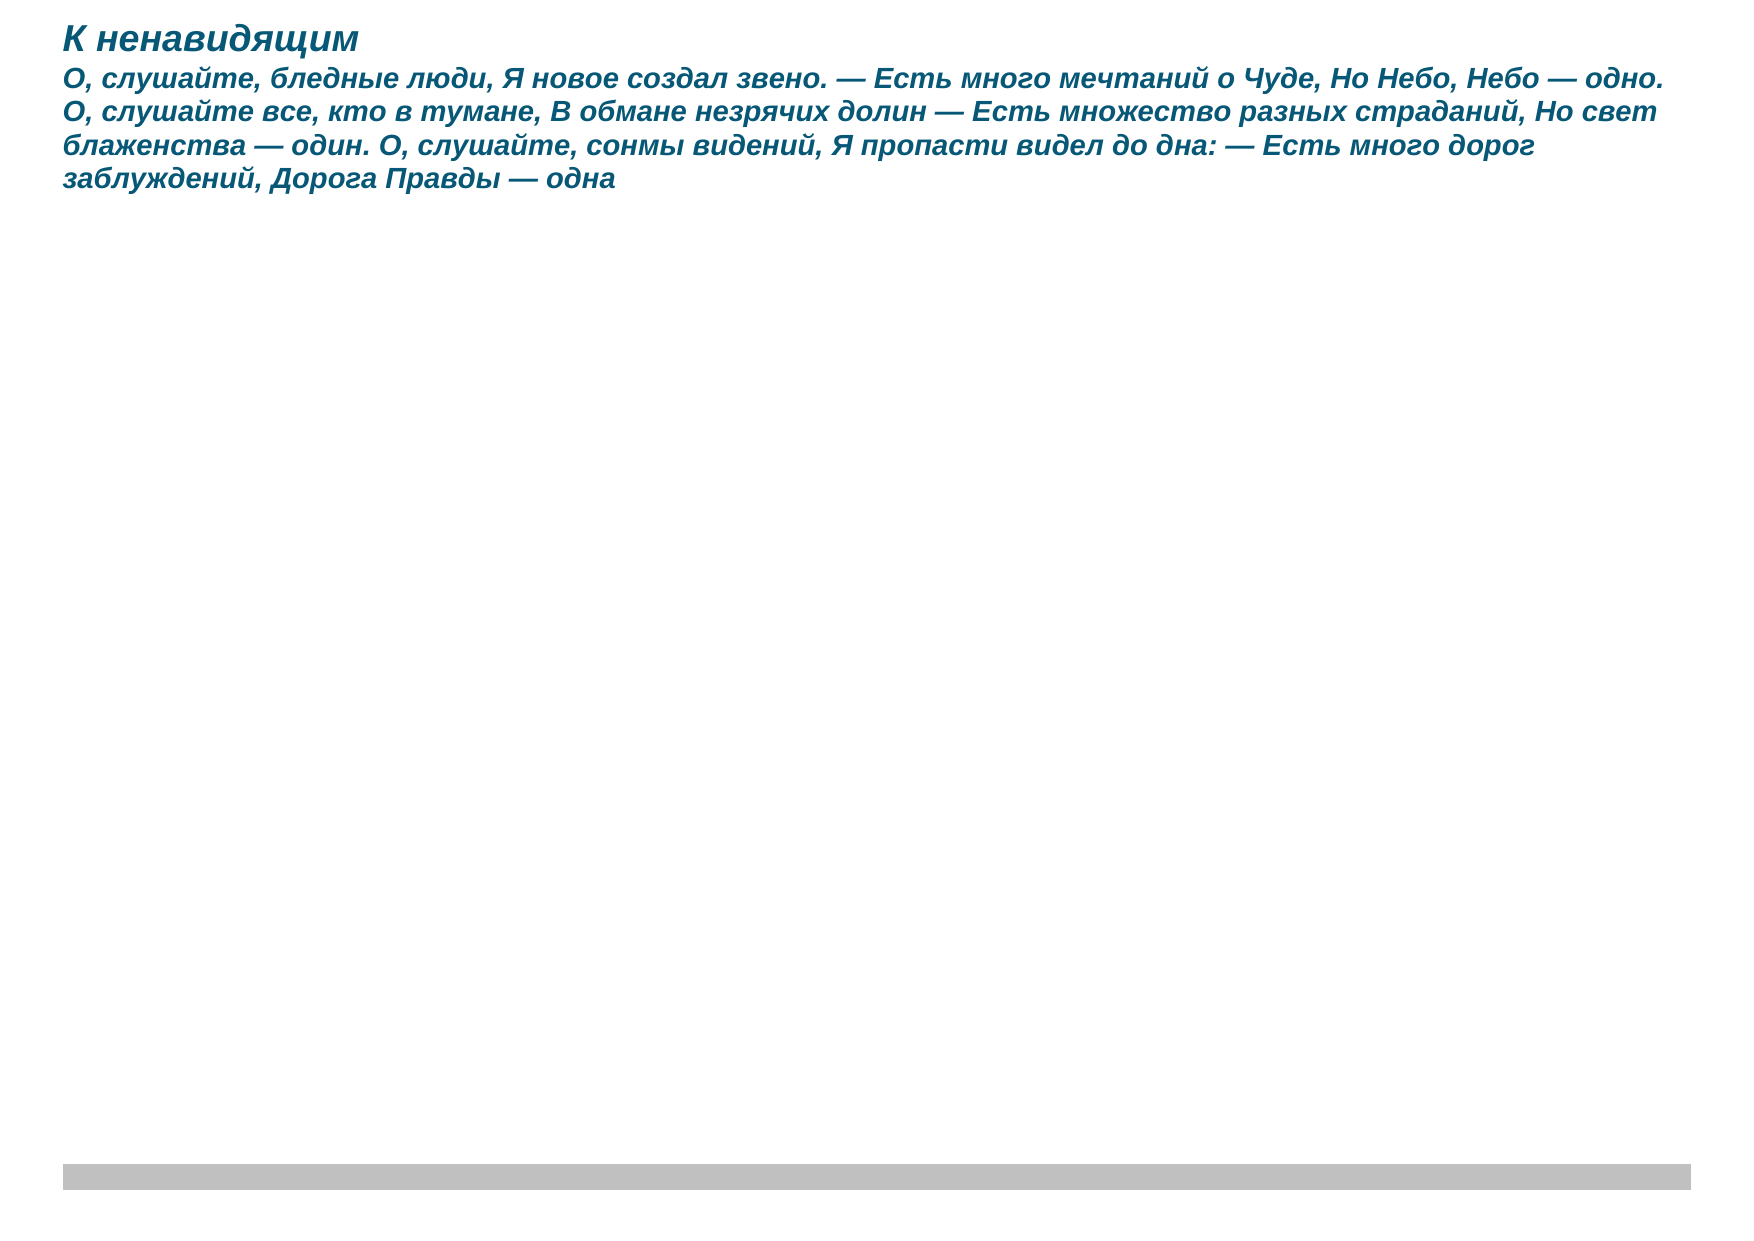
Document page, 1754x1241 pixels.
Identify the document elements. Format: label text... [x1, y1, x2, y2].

text О, слушайте, бледные люди, [62, 61, 1691, 195]
subtitle К ненавидящим [62, 17, 1691, 60]
